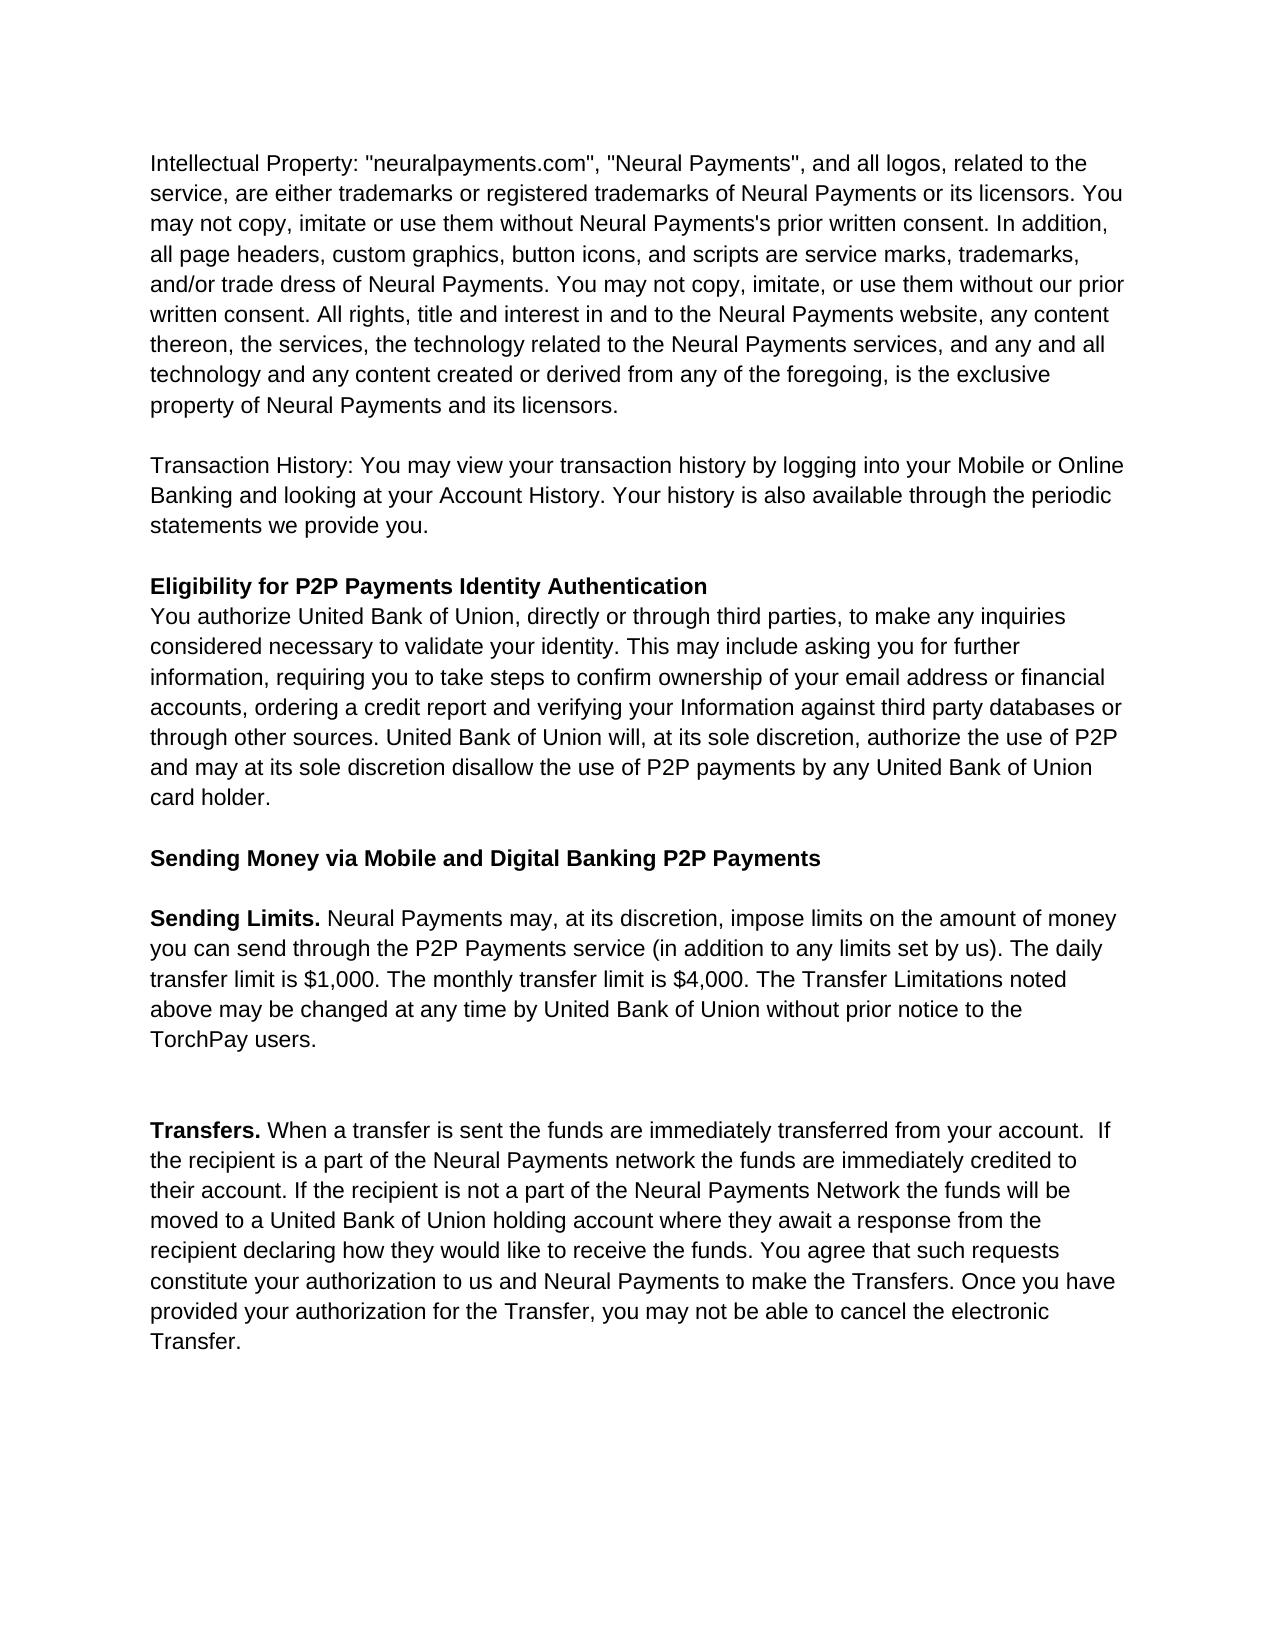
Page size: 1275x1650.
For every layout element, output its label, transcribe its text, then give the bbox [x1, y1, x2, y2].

text Eligibility for P2P Payments Identity Authentication [150, 573, 1125, 599]
text Sending Limits. Neural Payments may, at its discretion, impose limits on the amount of money you can send through the P2P Payments service (in addition to any limits set by us). The daily transfer limit is $1,000. The monthly transfer limit is $4,000. The Transfer Limitations noted above may be changed at any time by United Bank of Union without prior notice to the TorchPay users. [150, 905, 1125, 1052]
text Sending Money via Mobile and Digital Banking P2P Payments [150, 845, 1125, 871]
text You authorize United Bank of Union, directly or through third parties, to make any inquiries considered necessary to validate your identity. This may include asking you for further information, requiring you to take steps to confirm ownership of your email address or financial accounts, ordering a credit report and verifying your Information against third party databases or through other sources. United Bank of Union will, at its sole discretion, authorize the use of P2P and may at its sole discretion disallow the use of P2P payments by any United Bank of Union card holder. [150, 603, 1125, 811]
text Intellectual Property: "neuralpayments.com", "Neural Payments'', and all logos, related to the service, are either trademarks or registered trademarks of Neural Payments or its licensors. You may not copy, imitate or use them without Neural Payments's prior written consent. In addition, all page headers, custom graphics, button icons, and scripts are service marks, trademarks, and/or trade dress of Neural Payments. You may not copy, imitate, or use them without our prior written consent. All rights, title and interest in and to the Neural Payments website, any content thereon, the services, the technology related to the Neural Payments services, and any and all technology and any content created or derived from any of the foregoing, is the exclusive property of Neural Payments and its licensors. [150, 150, 1125, 418]
text Transfers. When a transfer is sent the funds are immediately transferred from your account. If the recipient is a part of the Neural Payments network the funds are immediately credited to their account. If the recipient is not a part of the Neural Payments Network the funds will be moved to a United Bank of Union holding account where they await a response from the recipient declaring how they would like to receive the funds. You agree that such requests constitute your authorization to us and Neural Payments to make the Transfers. Once you have provided your authorization for the Transfer, you may not be able to cancel the electronic Transfer. [150, 1117, 1125, 1354]
text Transaction History: You may view your transaction history by logging into your Mobile or Online Banking and looking at your Account History. Your history is also available through the periodic statements we provide you. [150, 452, 1125, 539]
